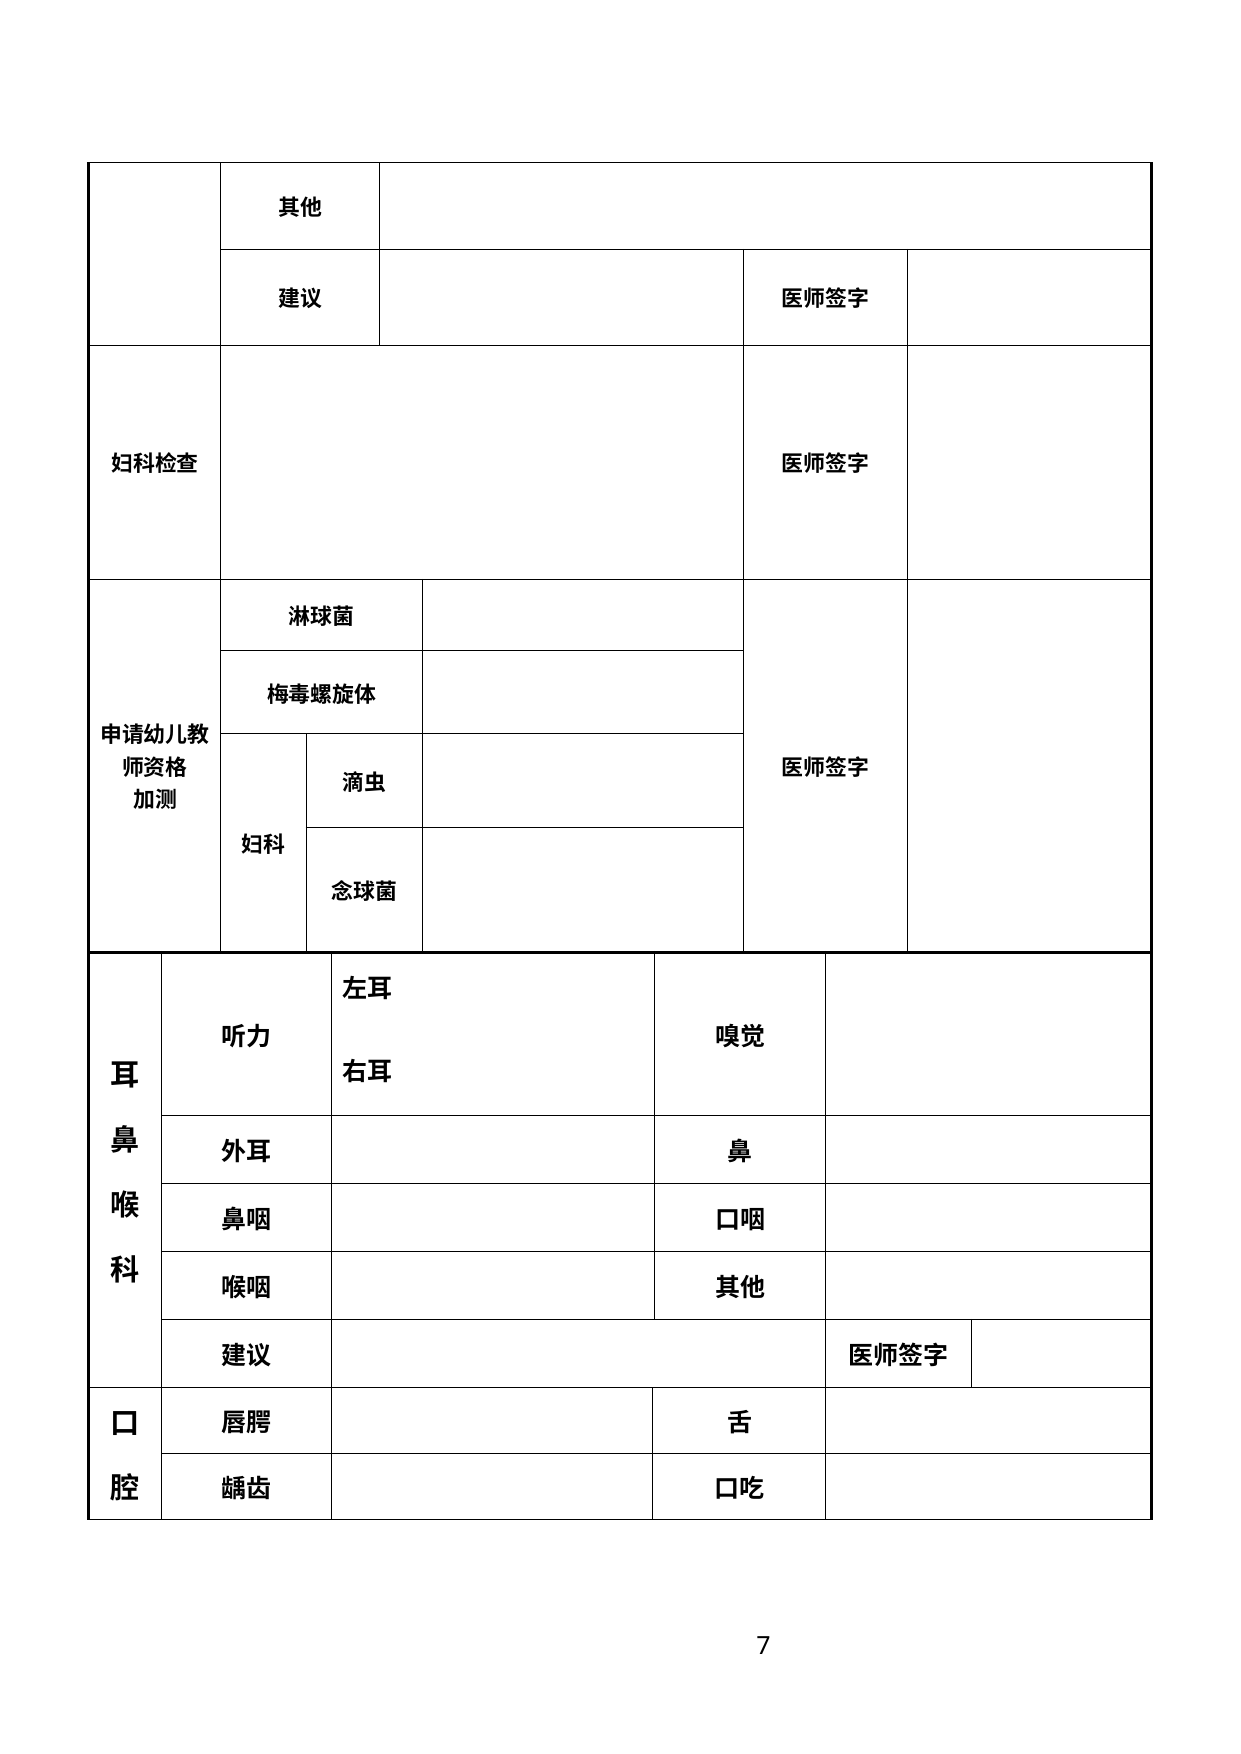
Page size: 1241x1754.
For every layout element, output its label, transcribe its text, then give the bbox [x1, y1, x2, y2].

table_cell 医师签字 [744, 346, 907, 579]
table_cell 舌 [653, 1388, 825, 1453]
table_cell [332, 1454, 652, 1519]
table_cell [826, 1252, 1150, 1319]
table_cell 其他 [221, 163, 379, 249]
table_cell [332, 1388, 652, 1453]
table_cell [423, 734, 743, 827]
table_cell 口腔科 [90, 1388, 161, 1519]
table_cell 申请幼儿教师资格 加测 [90, 580, 220, 951]
table_cell [908, 250, 1150, 345]
table_cell [332, 1252, 654, 1319]
table_cell 口吃 [653, 1454, 825, 1519]
table_cell [972, 1320, 1150, 1387]
table_cell 其他 [655, 1252, 825, 1319]
table_cell 建议 [221, 250, 379, 345]
table_cell 梅毒螺旋体 [221, 651, 422, 733]
table_cell [332, 1184, 654, 1251]
table_cell 滴虫 [307, 734, 422, 827]
table_cell [423, 828, 743, 951]
table_cell [221, 346, 743, 579]
table_cell [423, 651, 743, 733]
table_cell 龋齿 [162, 1454, 331, 1519]
table_cell [423, 580, 743, 650]
table_cell 建议 [162, 1320, 331, 1387]
table_cell 鼻 [655, 1116, 825, 1183]
table_cell 喉咽 [162, 1252, 331, 1319]
table_cell 医师签字 [744, 580, 907, 951]
table_header [826, 954, 1150, 1114]
table_cell 唇腭 [162, 1388, 331, 1453]
table_cell [380, 163, 1150, 249]
table_cell 口咽 [655, 1184, 825, 1251]
table_cell [908, 580, 1150, 951]
table_cell 鼻咽 [162, 1184, 331, 1251]
table_header 嗅觉 [655, 954, 825, 1114]
table_cell [908, 346, 1150, 579]
table_cell 妇科检查 [90, 346, 220, 579]
table_cell [380, 250, 743, 345]
table_cell [826, 1388, 1150, 1453]
table_cell 淋球菌 [221, 580, 422, 650]
table_cell [332, 1320, 825, 1387]
table_cell 妇科 [221, 734, 306, 951]
table_header 耳鼻喉科 [90, 954, 161, 1387]
table_cell [826, 1454, 1150, 1519]
table_header 听力 [162, 954, 331, 1114]
table_cell 医师签字 [744, 250, 907, 345]
table_cell 念球菌 [307, 828, 422, 951]
table_cell [826, 1184, 1150, 1251]
table_cell [332, 1116, 654, 1183]
table_cell 医师签字 [826, 1320, 971, 1387]
table_cell [826, 1116, 1150, 1183]
table_header 左耳 右耳 [332, 954, 654, 1114]
table_cell 外耳 [162, 1116, 331, 1183]
